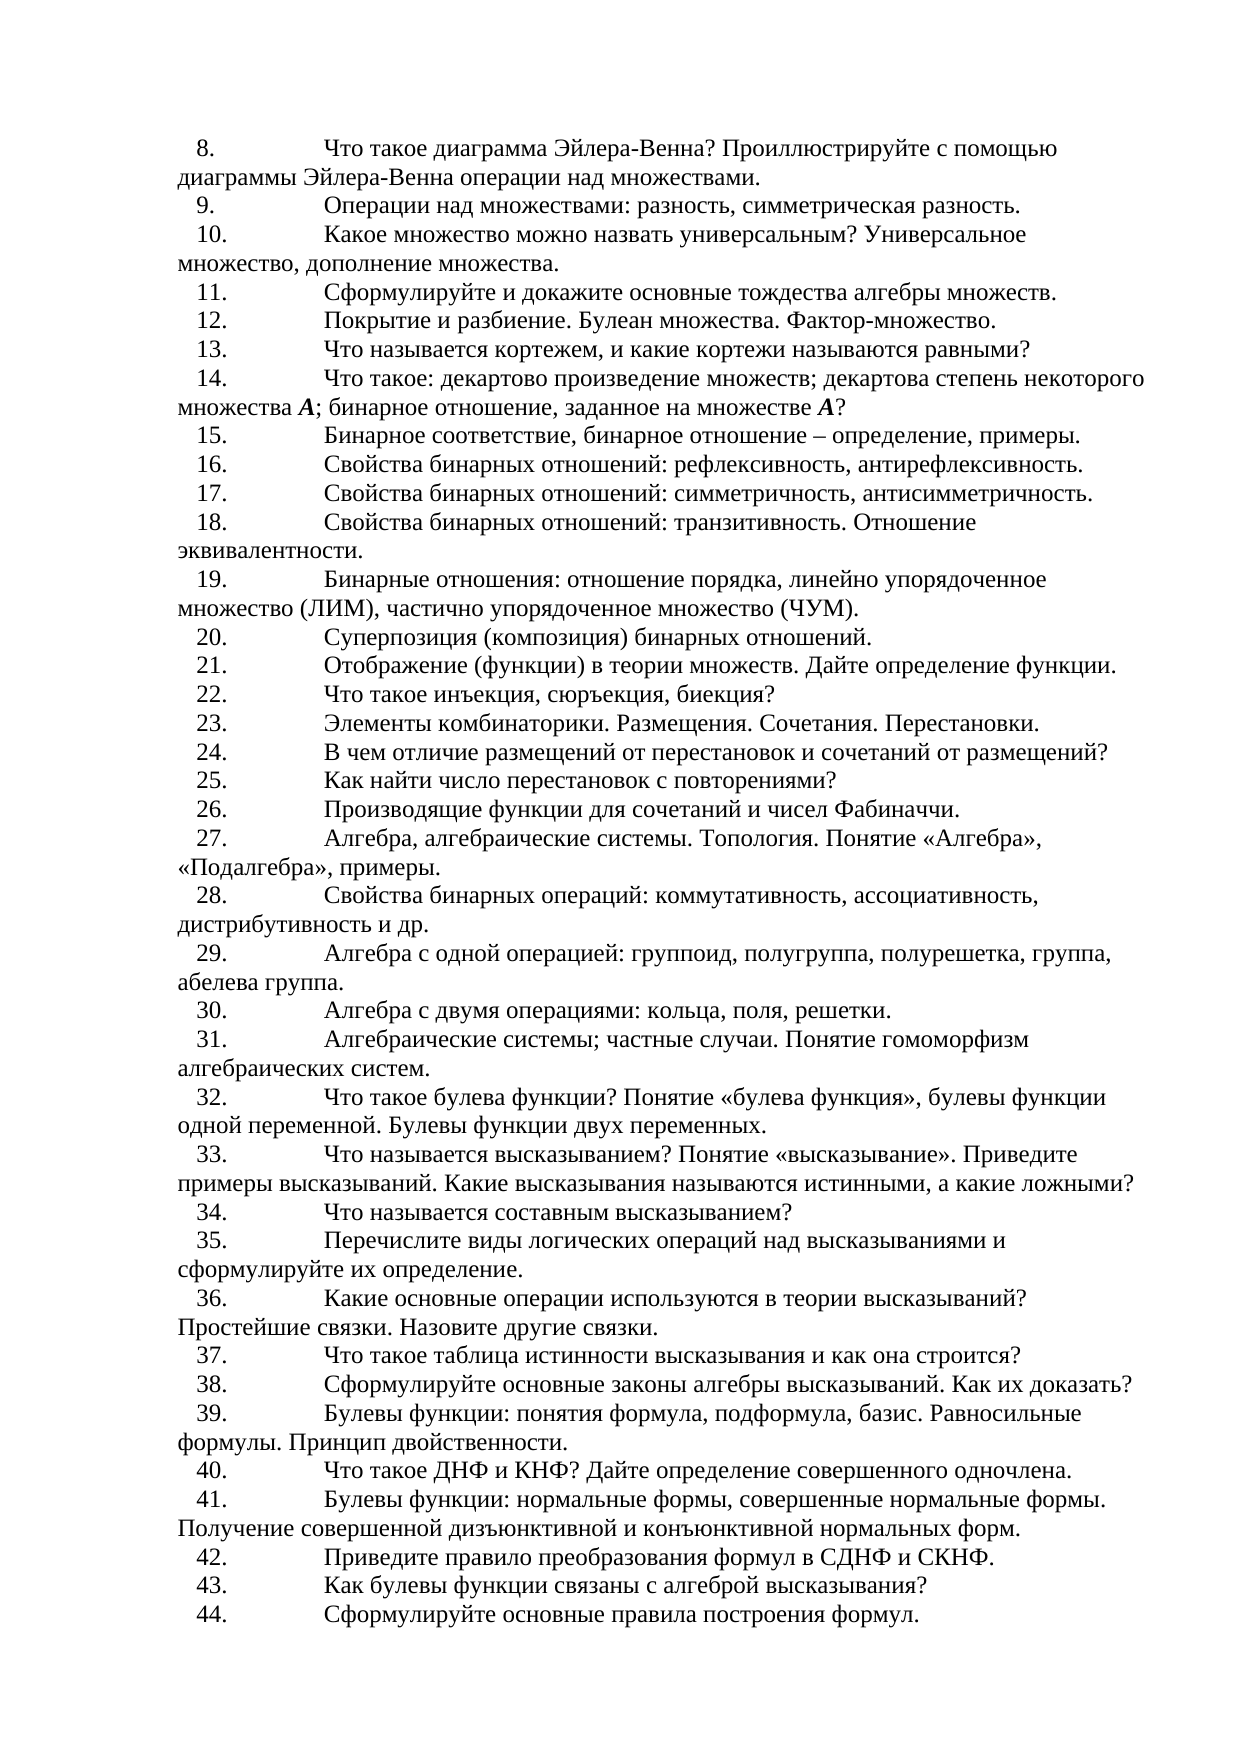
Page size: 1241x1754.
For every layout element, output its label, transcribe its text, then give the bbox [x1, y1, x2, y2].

list Алгебраические системы; частные случаи. Понятие гомоморфизм алгебраических систем. [177, 1024, 1152, 1082]
list Отображение (функции) в теории множеств. Дайте определение функции. [177, 650, 1152, 679]
list Что называется кортежем, и какие кортежи называются равными? [177, 334, 1152, 363]
list Что называется высказыванием? Понятие «высказывание». Приведите примеры высказываний. Какие высказывания называются истинными, а какие ложными? [177, 1139, 1152, 1197]
list В чем отличие размещений от перестановок и сочетаний от размещений? [177, 737, 1152, 765]
list Сформулируйте основные правила построения формул. [177, 1599, 1152, 1628]
list Приведите правило преобразования формул в СДНФ и СКНФ. [177, 1542, 1152, 1570]
list Бинарное соответствие, бинарное отношение – определение, примеры. [177, 420, 1152, 449]
list Что такое ДНФ и КНФ? Дайте определение совершенного одночлена. [177, 1455, 1152, 1484]
list Элементы комбинаторики. Размещения. Сочетания. Перестановки. [177, 708, 1152, 737]
list Операции над множествами: разность, симметрическая разность. [177, 190, 1152, 219]
list Алгебра с двумя операциями: кольца, поля, решетки. [177, 995, 1152, 1024]
list Что такое булева функции? Понятие «булева функция», булевы функции одной переменной. Булевы функции двух переменных. [177, 1082, 1152, 1139]
list Алгебра, алгебраические системы. Топология. Понятие «Алгебра», «Подалгебра», примеры. [177, 823, 1152, 880]
list Сформулируйте основные законы алгебры высказываний. Как их доказать? [177, 1369, 1152, 1398]
list Свойства бинарных отношений: симметричность, антисимметричность. [177, 478, 1152, 507]
list Что такое таблица истинности высказывания и как она строится? [177, 1340, 1152, 1369]
list Что такое инъекция, сюръекция, биекция? [177, 679, 1152, 708]
list Что такое: декартово произведение множеств; декартова степень некоторого множества A; бинарное отношение, заданное на множестве A? [177, 363, 1152, 420]
list Что такое диаграмма Эйлера-Венна? Проиллюстрируйте с помощью диаграммы Эйлера-Венна операции над множествами. [177, 133, 1152, 190]
list Свойства бинарных отношений: рефлексивность, антирефлексивность. [177, 449, 1152, 478]
list Булевы функции: понятия формула, подформула, базис. Равносильные формулы. Принцип двойственности. [177, 1398, 1152, 1455]
list Какие основные операции используются в теории высказываний? Простейшие связки. Назовите другие связки. [177, 1283, 1152, 1340]
list Свойства бинарных отношений: транзитивность. Отношение эквивалентности. [177, 507, 1152, 564]
list Сформулируйте и докажите основные тождества алгебры множеств. [177, 277, 1152, 305]
list Алгебра с одной операцией: группоид, полугруппа, полурешетка, группа, абелева группа. [177, 938, 1152, 995]
list Что называется составным высказыванием? [177, 1197, 1152, 1225]
list Булевы функции: нормальные формы, совершенные нормальные формы. Получение совершенной дизъюнктивной и конъюнктивной нормальных форм. [177, 1484, 1152, 1542]
list Суперпозиция (композиция) бинарных отношений. [177, 622, 1152, 650]
list Бинарные отношения: отношение порядка, линейно упорядоченное множество (ЛИМ), частично упорядоченное множество (ЧУМ). [177, 564, 1152, 622]
list Какое множество можно назвать универсальным? Универсальное множество, дополнение множества. [177, 219, 1152, 277]
list Как найти число перестановок с повторениями? [177, 765, 1152, 794]
list Как булевы функции связаны с алгеброй высказывания? [177, 1570, 1152, 1599]
list Покрытие и разбиение. Булеан множества. Фактор-множество. [177, 305, 1152, 334]
list Свойства бинарных операций: коммутативность, ассоциативность, дистрибутивность и др. [177, 880, 1152, 938]
list Производящие функции для сочетаний и чисел Фабиначчи. [177, 794, 1152, 823]
list Перечислите виды логических операций над высказываниями и сформулируйте их определение. [177, 1225, 1152, 1283]
